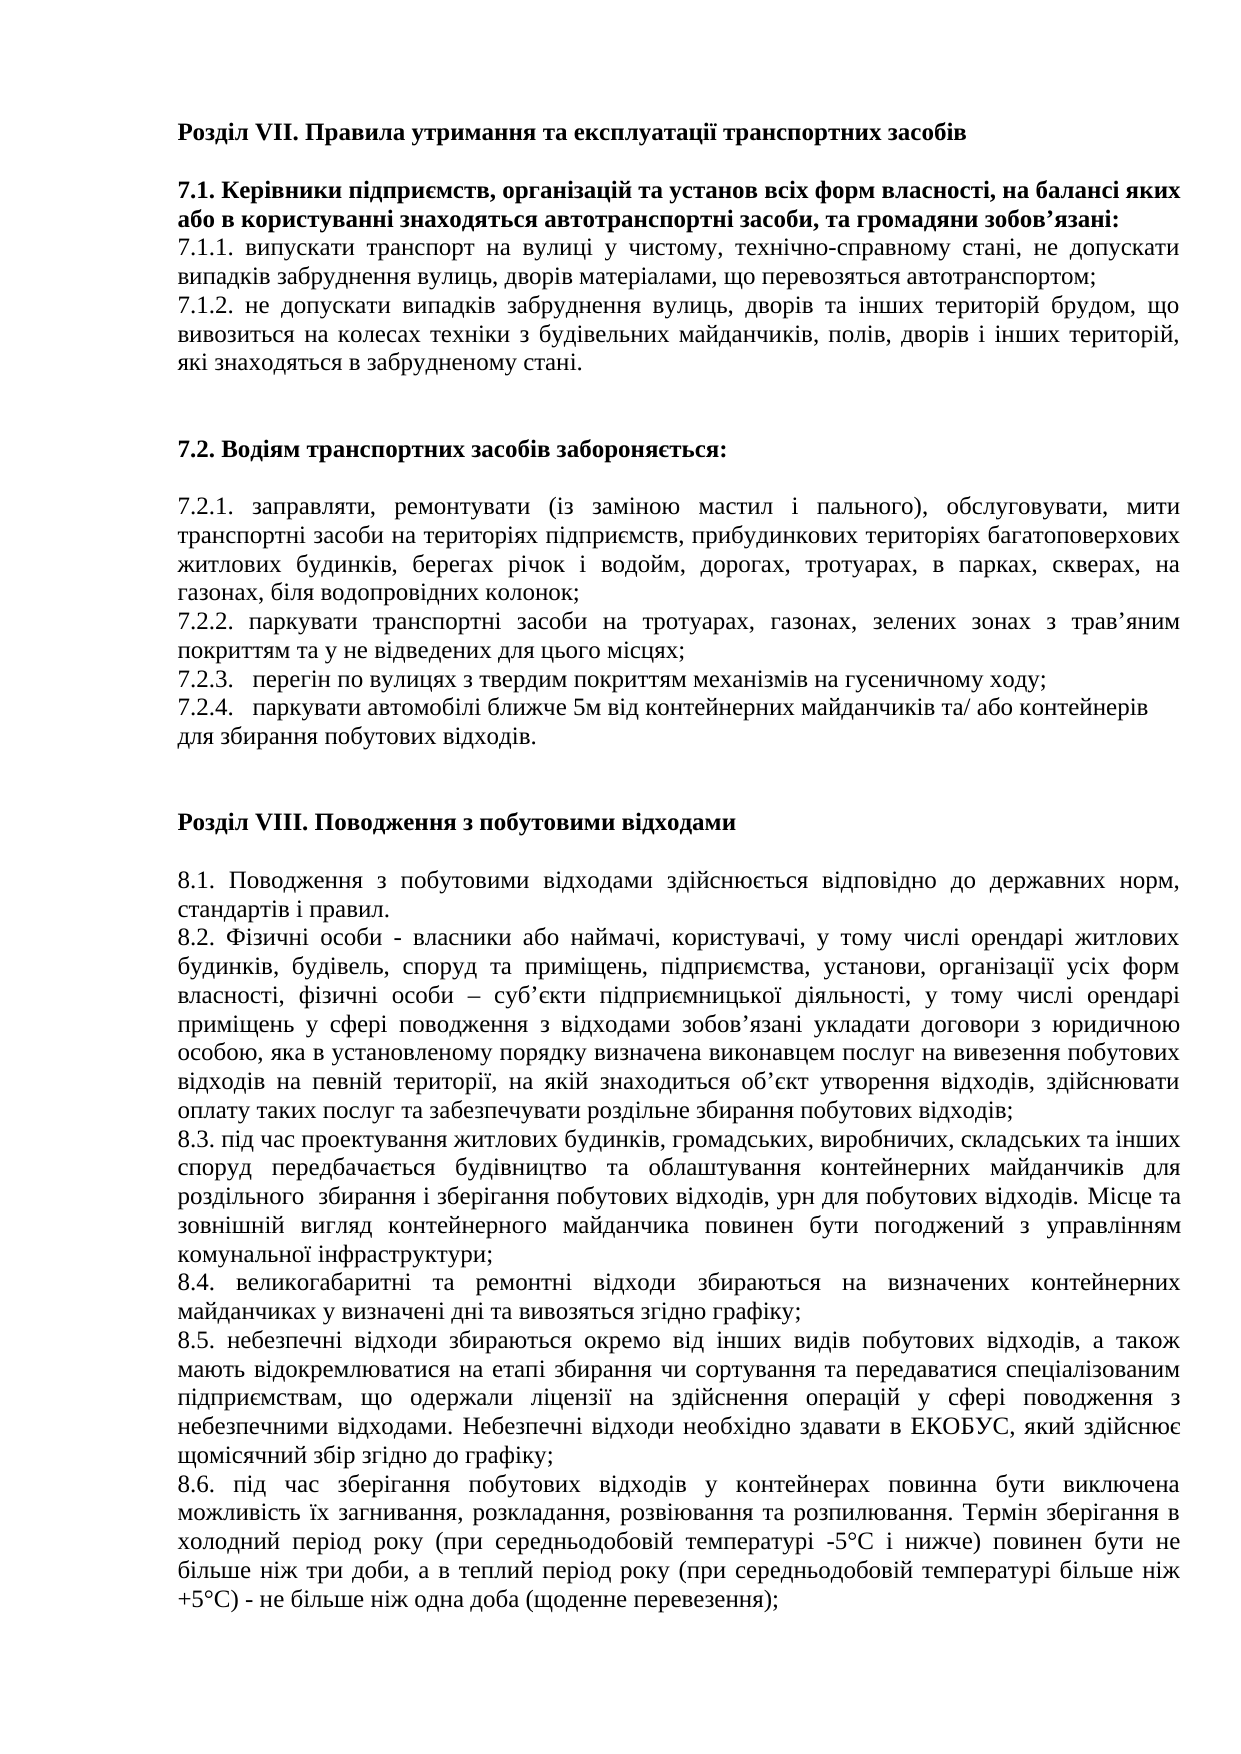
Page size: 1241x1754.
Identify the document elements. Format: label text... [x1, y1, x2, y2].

text 8.4. великогабаритні та ремонтні відходи збираються на визначених контейнерних майданчиках у визначені дні та вивозяться згідно графіку; [177, 1267, 1181, 1325]
list перегін по вулицях з твердим покриттям механізмів на гусеничному ходу; [177, 664, 1181, 692]
text Розділ VІII. Поводження з побутовими відходами [177, 807, 1181, 836]
text 7.2.2. паркувати транспортні засоби на тротуарах, газонах, зелених зонах з трав’яним покриттям та у не відведених для цього місцях; [177, 606, 1181, 664]
list 7.1.2. не допускати випадків забруднення вулиць, дворів та інших територій брудом, що вивозиться на колесах техніки з будівельних майданчиків, полів, дворів і інших територій, які знаходяться в забрудненому стані. [177, 290, 1181, 376]
text для збирання побутових відходів. [177, 721, 1181, 750]
list паркувати автомобілі ближче 5м від контейнерних майданчиків та/ або контейнерів [177, 692, 1181, 721]
text 8.1. Поводження з побутовими відходами здійснюється відповідно до державних норм, стандартів і правил. [177, 865, 1181, 922]
text 7.1. Керівники підприємств, організацій та установ всіх форм власності, на балансі яких або в користуванні знаходяться автотранспортні засоби, та громадяни зобов’язані: [177, 175, 1181, 232]
text 8.3. під час проектування житлових будинків, громадських, виробничих, складських та інших споруд передбачається будівництво та облаштування контейнерних майданчиків для роздільного збирання і зберігання побутових відходів, урн для побутових відходів. Місце та зовнішній вигляд контейнерного майданчика повинен бути погоджений з управлінням комунальної інфраструктури; [177, 1124, 1181, 1267]
text 7.2. Водіям транспортних засобів забороняється: [177, 434, 1181, 462]
text 7.2.1. заправляти, ремонтувати (із заміною мастил і пального), обслуговувати, мити транспортні засоби на територіях підприємств, прибудинкових територіях багатоповерхових житлових будинків, берегах річок і водойм, дорогах, тротуарах, в парках, скверах, на газонах, біля водопровідних колонок; [177, 491, 1181, 606]
text 8.2. Фізичні особи - власники або наймачі, користувачі, у тому числі орендарі житлових будинків, будівель, споруд та приміщень, підприємства, установи, організації усіх форм власності, фізичні особи – суб’єкти підприємницької діяльності, у тому числі орендарі приміщень у сфері поводження з відходами зобов’язані укладати договори з юридичною особою, яка в установленому порядку визначена виконавцем послуг на вивезення побутових відходів на певній території, на якій знаходиться об’єкт утворення відходів, здійснювати оплату таких послуг та забезпечувати роздільне збирання побутових відходів; [177, 922, 1181, 1124]
text Розділ VІІ. Правила утримання та експлуатації транспортних засобів [177, 117, 1181, 146]
text 7.1.1. випускати транспорт на вулиці у чистому, технічно-справному стані, не допускати випадків забруднення вулиць, дворів матеріалами, що перевозяться автотранспортом; [177, 232, 1181, 290]
text 8.5. небезпечні відходи збираються окремо від інших видів побутових відходів, а також мають відокремлюватися на етапі збирання чи сортування та передаватися спеціалізованим підприємствам, що одержали ліцензії на здійснення операцій у сфері поводження з небезпечними відходами. Небезпечні відходи необхідно здавати в ЕКОБУС, який здійснює щомісячний збір згідно до графіку; [177, 1325, 1181, 1469]
text 8.6. під час зберігання побутових відходів у контейнерах повинна бути виключена можливість їх загнивання, розкладання, розвіювання та розпилювання. Термін зберігання в холодний період року (при середньодобовій температурі -5°С і нижче) повинен бути не більше ніж три доби, а в теплий період року (при середньодобовій температурі більше ніж +5°С) - не більше ніж одна доба (щоденне перевезення); [177, 1469, 1181, 1612]
